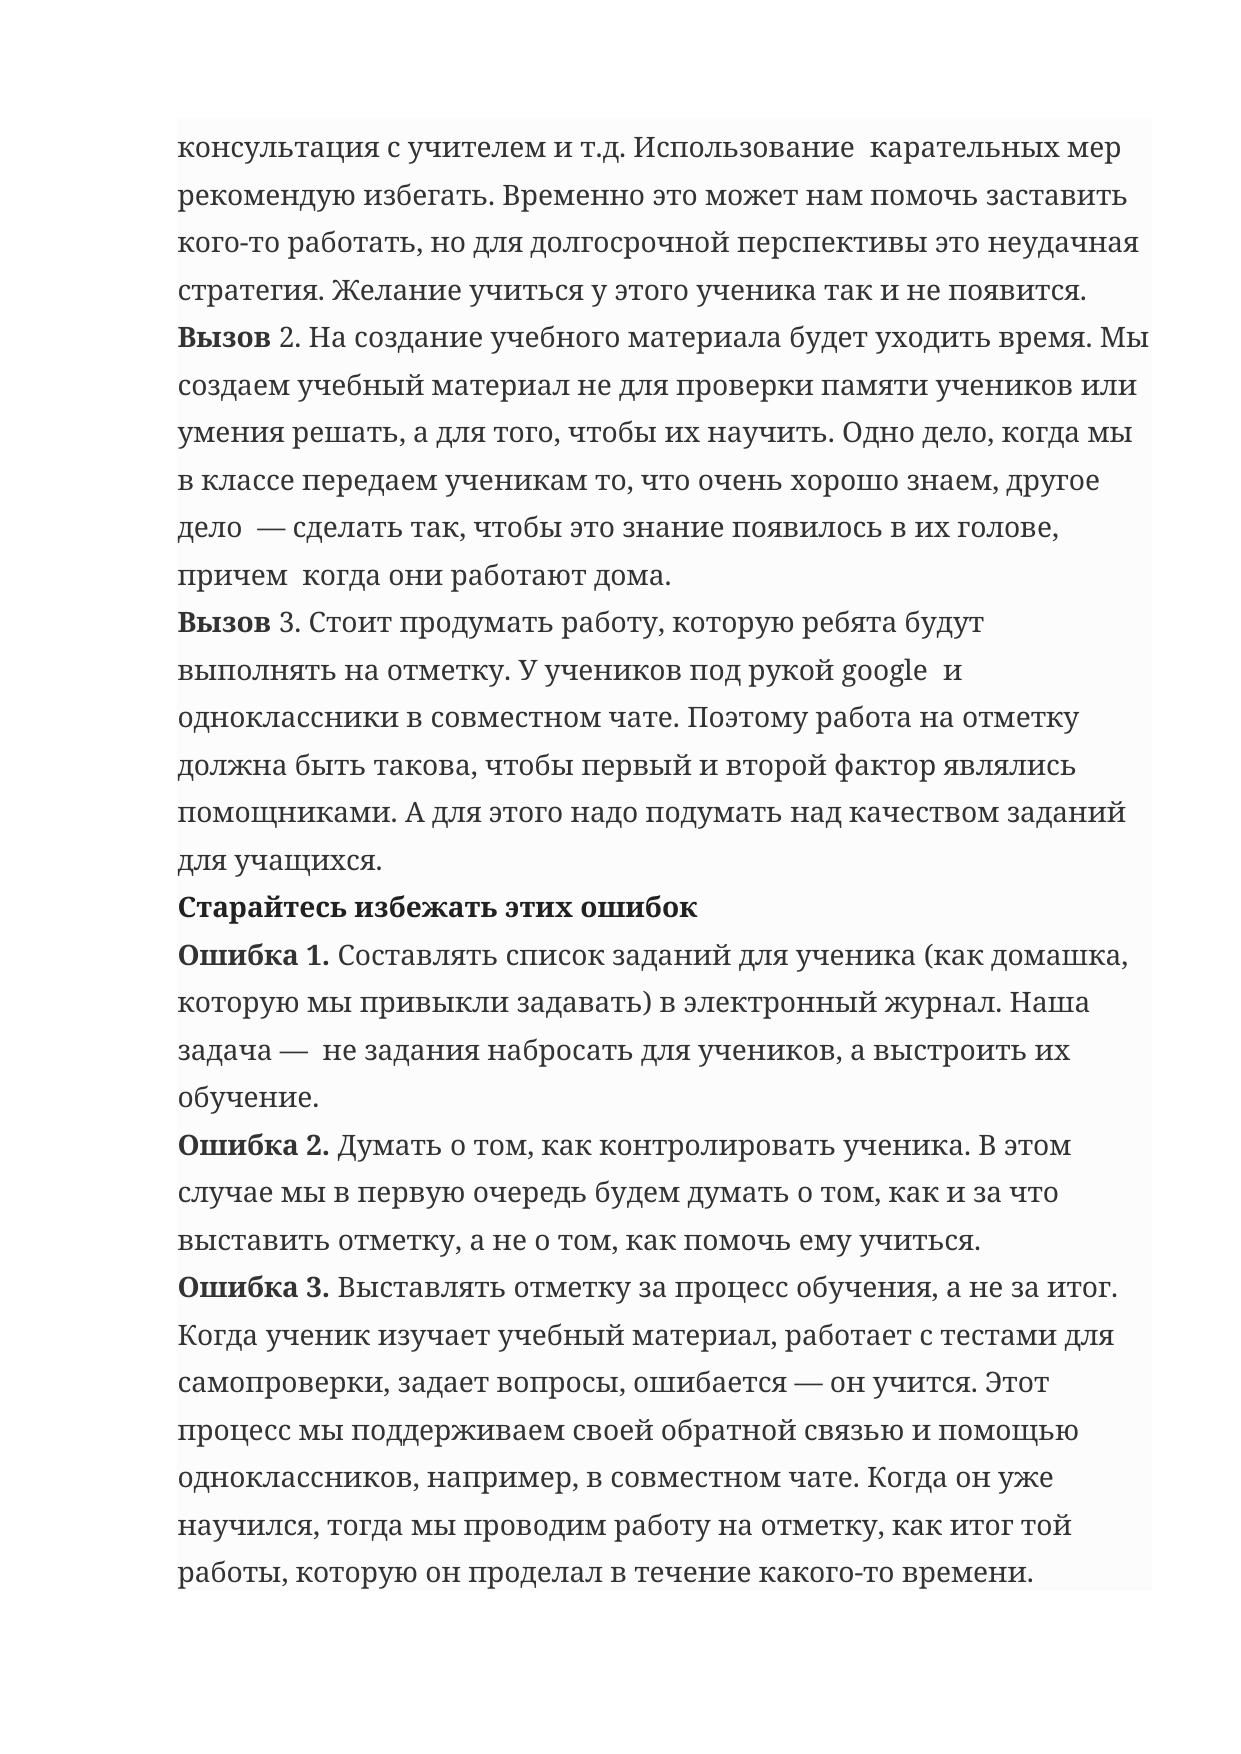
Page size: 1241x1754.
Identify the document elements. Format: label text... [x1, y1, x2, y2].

text Вызов 2. На создание учебного материала будет уходить время. Мы создаем учебный материал не для проверки памяти учеников или умения решать, а для того, чтобы их научить. Одно дело, когда мы в классе передаем ученикам то, что очень хорошо знаем, другое дело — сделать так, чтобы это знание появилось в их голове, причем когда они работают дома. [177, 308, 1152, 593]
text Старайтесь избежать этих ошибок [177, 878, 1152, 926]
text Вызов 3. Стоит продумать работу, которую ребята будут выполнять на отметку. У учеников под рукой google и одноклассники в совместном чате. Поэтому работа на отметку должна быть такова, чтобы первый и второй фактор являлись помощниками. А для этого надо подумать над качеством заданий для учащихся. [177, 593, 1152, 878]
text Ошибка 2. Думать о том, как контролировать ученика. В этом случае мы в первую очередь будем думать о том, как и за что выставить отметку, а не о том, как помочь ему учиться. [177, 1116, 1152, 1258]
text Ошибка 3. Выставлять отметку за процесс обучения, а не за итог. Когда ученик изучает учебный материал, работает с тестами для самопроверки, задает вопросы, ошибается — он учится. Этот процесс мы поддерживаем своей обратной связью и помощью одноклассников, например, в совместном чате. Когда он уже научился, тогда мы проводим работу на отметку, как итог той работы, которую он проделал в течение какого-то времени. [177, 1258, 1152, 1591]
text Ошибка 1. Составлять список заданий для ученика (как домашка, которую мы привыкли задавать) в электронный журнал. Наша задача — не задания набросать для учеников, а выстроить их обучение. [177, 926, 1152, 1116]
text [177, 118, 1152, 308]
